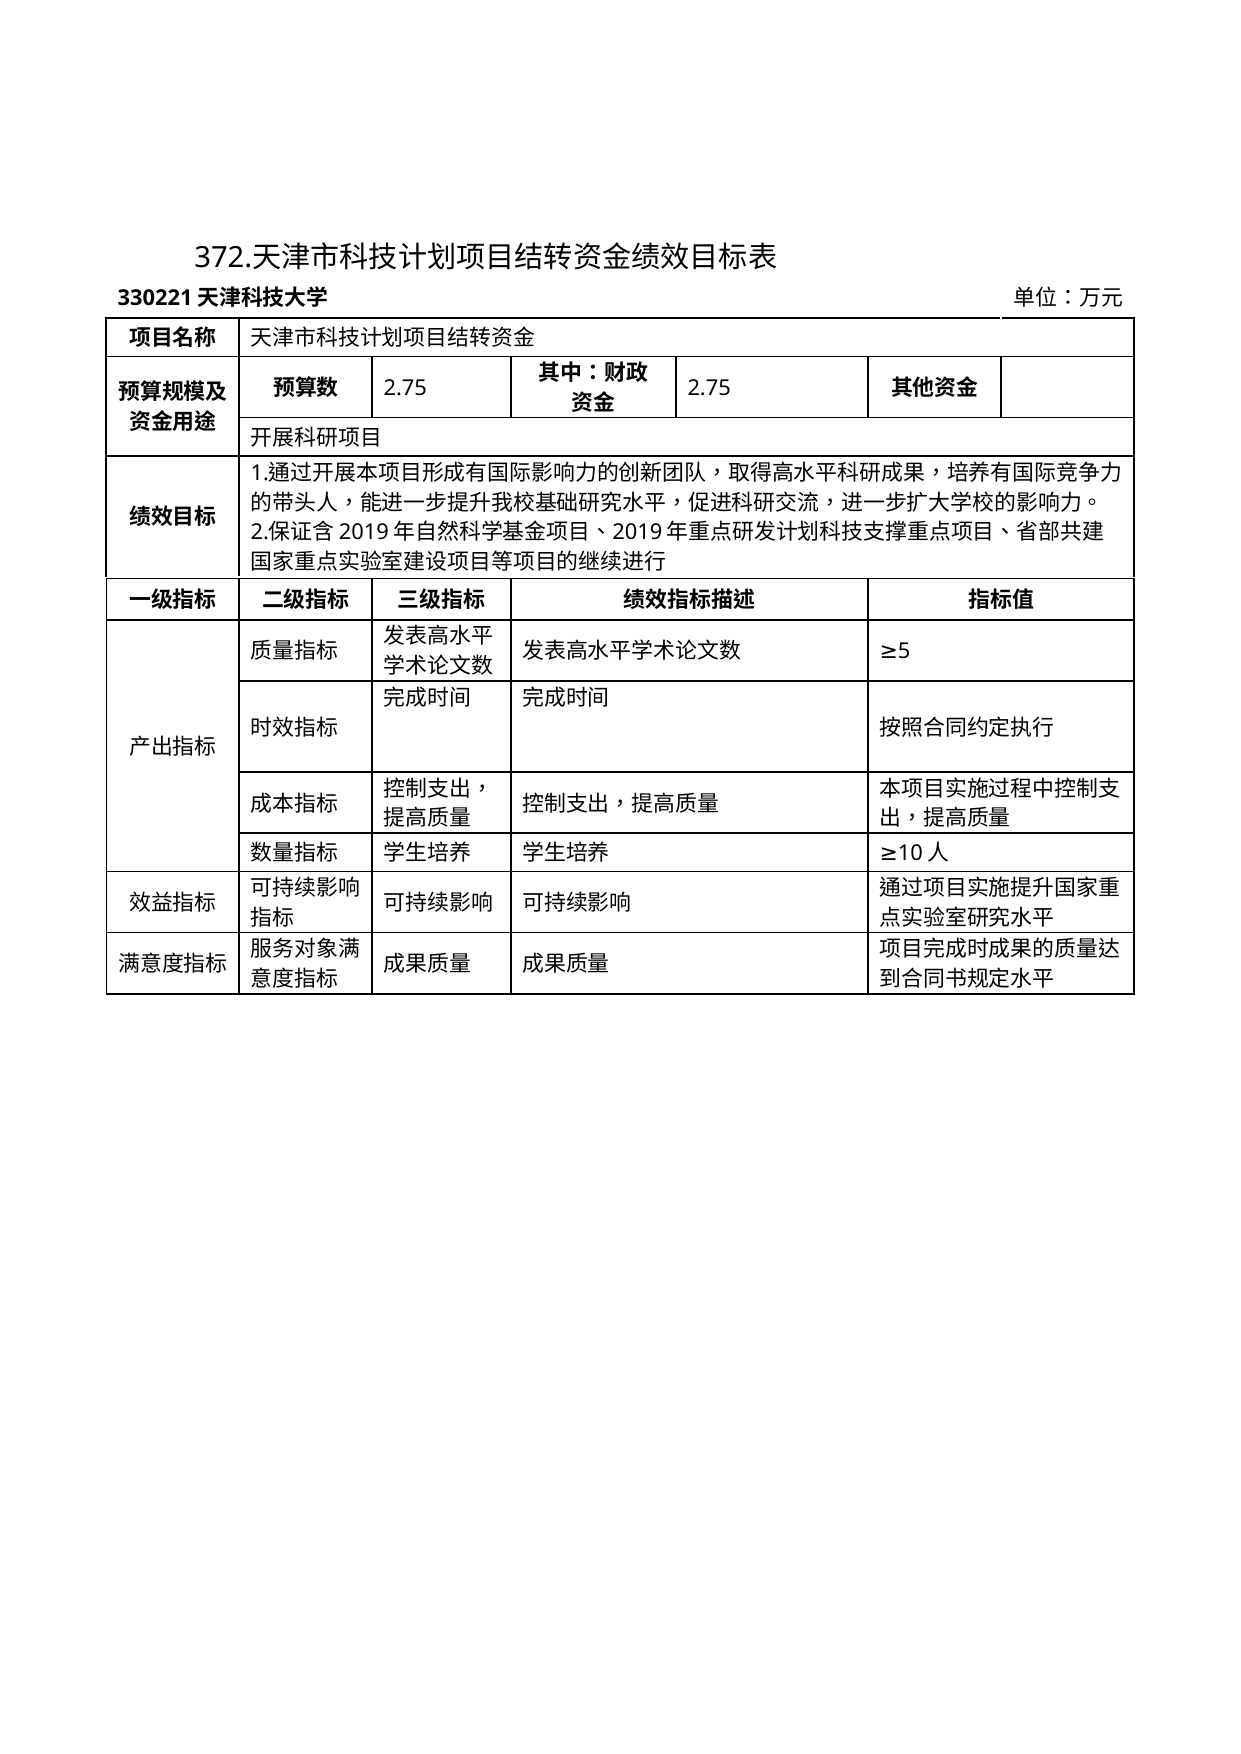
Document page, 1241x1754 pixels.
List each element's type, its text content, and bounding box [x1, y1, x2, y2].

table_cell 2.75 [373, 357, 510, 417]
table_cell 成果质量 [512, 933, 867, 993]
table_cell 数量指标 [240, 834, 371, 871]
table_cell 其中：财政 资金 [512, 357, 675, 417]
table_header 三级指标 [373, 579, 510, 619]
table_cell 天津市科技计划项目结转资金 [240, 319, 1133, 356]
table_cell 控制支出，提高质量 [373, 773, 510, 832]
table_cell 成本指标 [240, 773, 371, 832]
table_cell 产出指标 [107, 621, 238, 871]
table_header 绩效指标描述 [512, 579, 867, 619]
table_cell 成果质量 [373, 933, 510, 993]
table_cell 项目完成时成果的质量达到合同书规定水平 [869, 933, 1133, 993]
table_cell 可持续影响 [373, 872, 510, 932]
table_header 指标值 [869, 579, 1133, 619]
table_cell 可持续影响 [512, 872, 867, 932]
table_cell 绩效目标 [107, 457, 238, 576]
table_cell 质量指标 [240, 621, 371, 680]
table_cell 效益指标 [107, 872, 238, 932]
table_cell 2.75 [677, 357, 867, 417]
table_header 单位：万元 [1002, 277, 1133, 317]
table_cell [1002, 357, 1133, 417]
table_cell 其他资金 [869, 357, 1000, 417]
table_cell 发表高水平学术论文数 [373, 621, 510, 680]
table_header 一级指标 [107, 579, 238, 619]
table_cell 本项目实施过程中控制支出，提高质量 [869, 773, 1133, 832]
table_cell 通过项目实施提升国家重点实验室研究水平 [869, 872, 1133, 932]
table_header 330221天津科技大学 [107, 277, 1000, 317]
table_cell 控制支出，提高质量 [512, 773, 867, 832]
table_cell 满意度指标 [107, 933, 238, 993]
table_cell 按照合同约定执行 [869, 682, 1133, 771]
table_header 二级指标 [240, 579, 371, 619]
table_cell 时效指标 [240, 682, 371, 771]
table_cell 服务对象满意度指标 [240, 933, 371, 993]
text 372.天津市科技计划项目结转资金绩效目标表 [136, 233, 1104, 276]
table_cell 预算规模及资金用途 [107, 357, 238, 455]
table_cell 项目名称 [107, 319, 238, 356]
table_cell 开展科研项目 [240, 418, 1133, 455]
table_cell ≥5 [869, 621, 1133, 680]
table_cell 1.通过开展本项目形成有国际影响力的创新团队，取得高水平科研成果，培养有国际竞争力的带头人，能进一步提升我校基础研究水平，促进科研交流，进一步扩大学校的影响力。 2.保证含2019年自然科学基金项目、2019年重点研发计划科技支撑重点项目、省部共建国家重点实验室建设项目等项目的继续进行 [240, 457, 1133, 576]
table_cell 可持续影响指标 [240, 872, 371, 932]
table_cell 发表高水平学术论文数 [512, 621, 867, 680]
table_cell 学生培养 [512, 834, 867, 871]
table_cell 预算数 [240, 357, 371, 417]
table_cell 完成时间 [373, 682, 510, 771]
table_cell 完成时间 [512, 682, 867, 771]
table_cell ≥10人 [869, 834, 1133, 871]
table_cell 学生培养 [373, 834, 510, 871]
